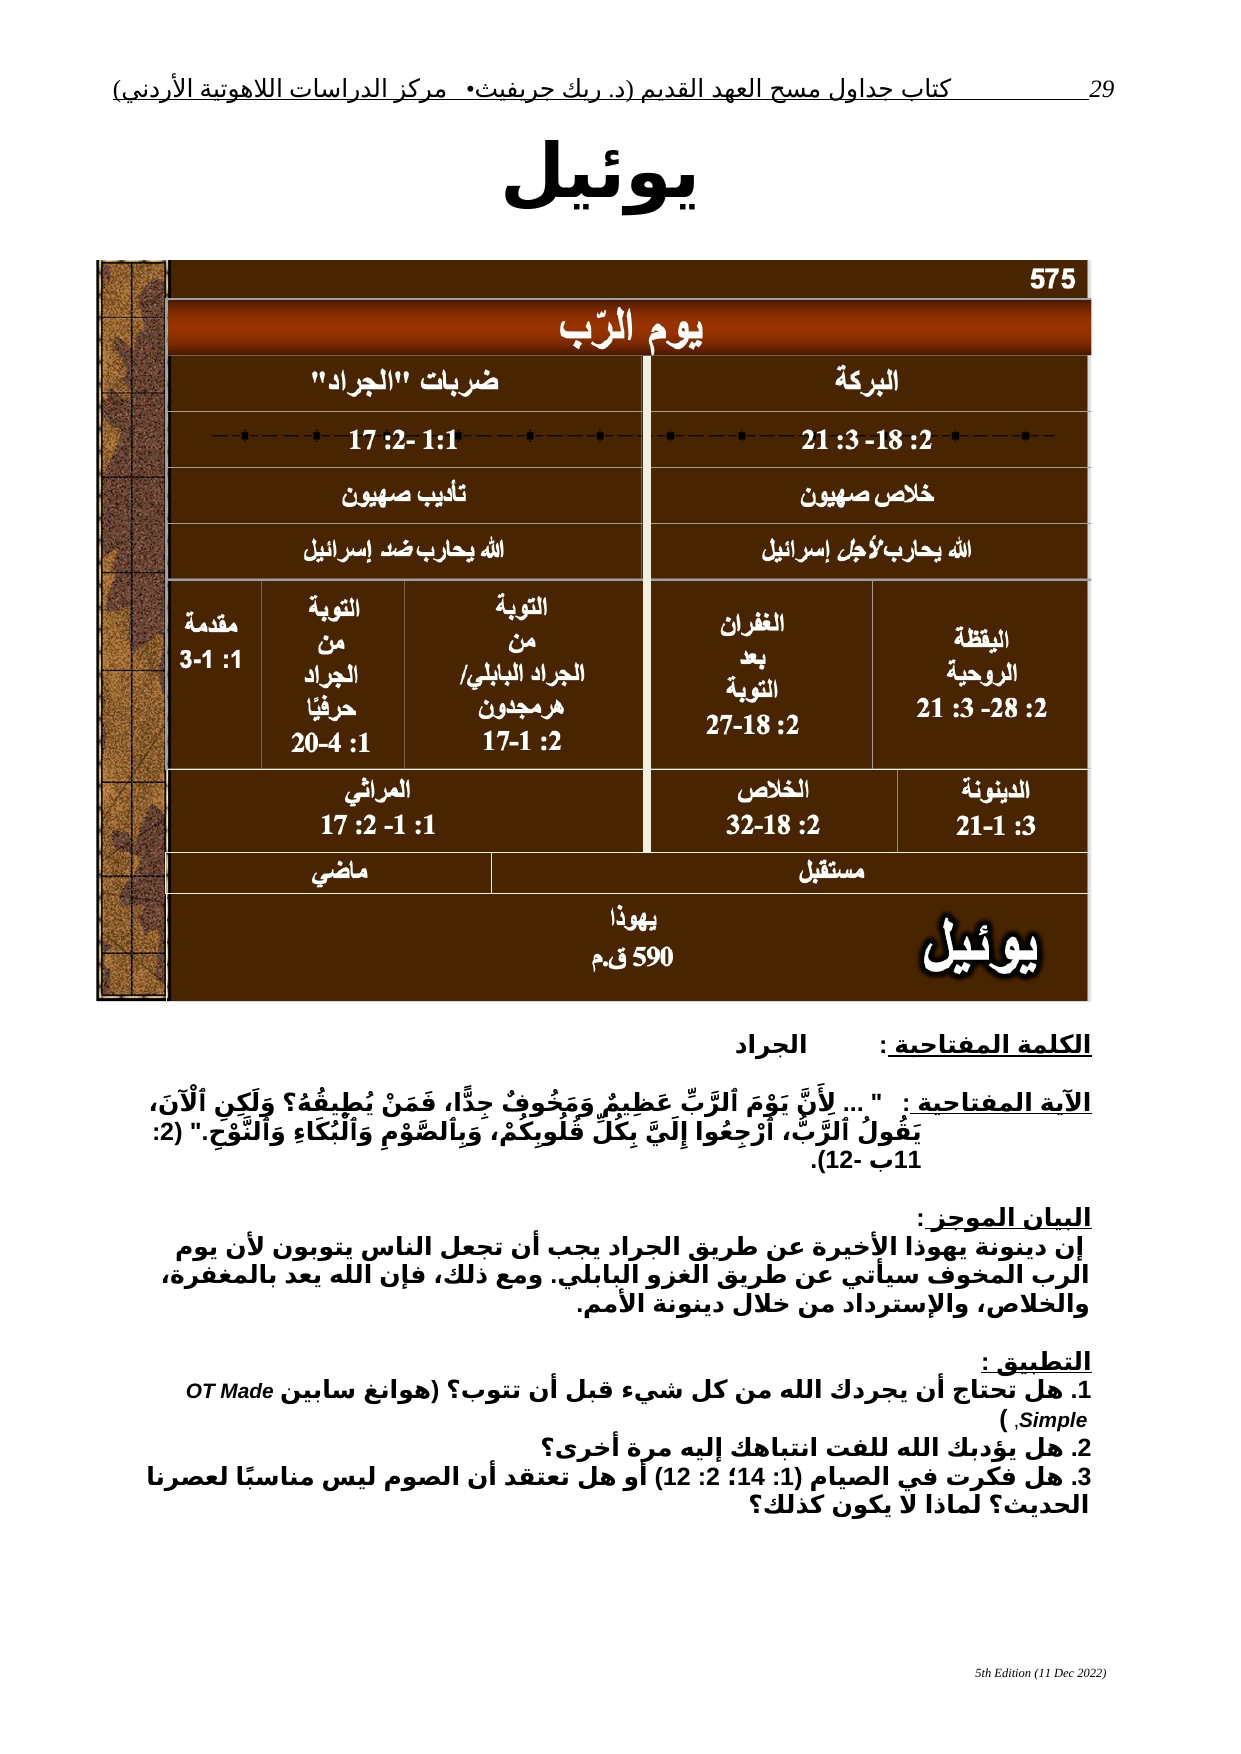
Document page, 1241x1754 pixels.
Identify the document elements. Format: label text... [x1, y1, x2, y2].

text 2. هل يؤدبك الله للفت انتباهك إليه مرة أخرى؟ [112, 1433, 1092, 1462]
text 3. هل فكرت في الصيام (1: 14؛ 2: 12) أو هل تعتقد أن الصوم ليس مناسبًا لعصرنا الحديث؟ لماذا لا يكون كذلك؟ [112, 1462, 1092, 1519]
picture [96, 260, 1092, 1002]
text إن دينونة يهوذا الأخيرة عن طريق الجراد يجب أن تجعل الناس يتوبون لأن يوم الرب المخوف سيأتي عن طريق الغزو البابلي. ومع ذلك، فإن الله يعد بالمغفرة، والخلاص، والإسترداد من خلال دينونة الأمم. [112, 1232, 1092, 1318]
text التطبيق : [112, 1347, 1092, 1376]
text 1. هل تحتاج أن يجردك الله من كل شيء قبل أن تتوب؟ (هوانغ سابينOT Made Simple, ) [112, 1376, 1092, 1433]
text البيان الموجز : [112, 1203, 1092, 1232]
text الآية المفتاحية : " ... لِأَنَّ يَوْمَ ٱلرَّبِّ عَظِيمٌ وَمَخُوفٌ جِدًّا، فَمَنْ يُطِيقُهُ؟ وَلَكِنِ ٱلْآنَ، يَقُولُ ٱلرَّبُّ، ٱرْجِعُوا إِلَيَّ بِكُلِّ قُلُوبِكُمْ، وَبِٱلصَّوْمِ وَٱلْبُكَاءِ وَٱلنَّوْحِ." (2: 11ب -12). [112, 1088, 1092, 1174]
text يوئيل [109, 127, 1092, 213]
text الكلمة المفتاحية : الجراد [112, 1031, 1092, 1059]
